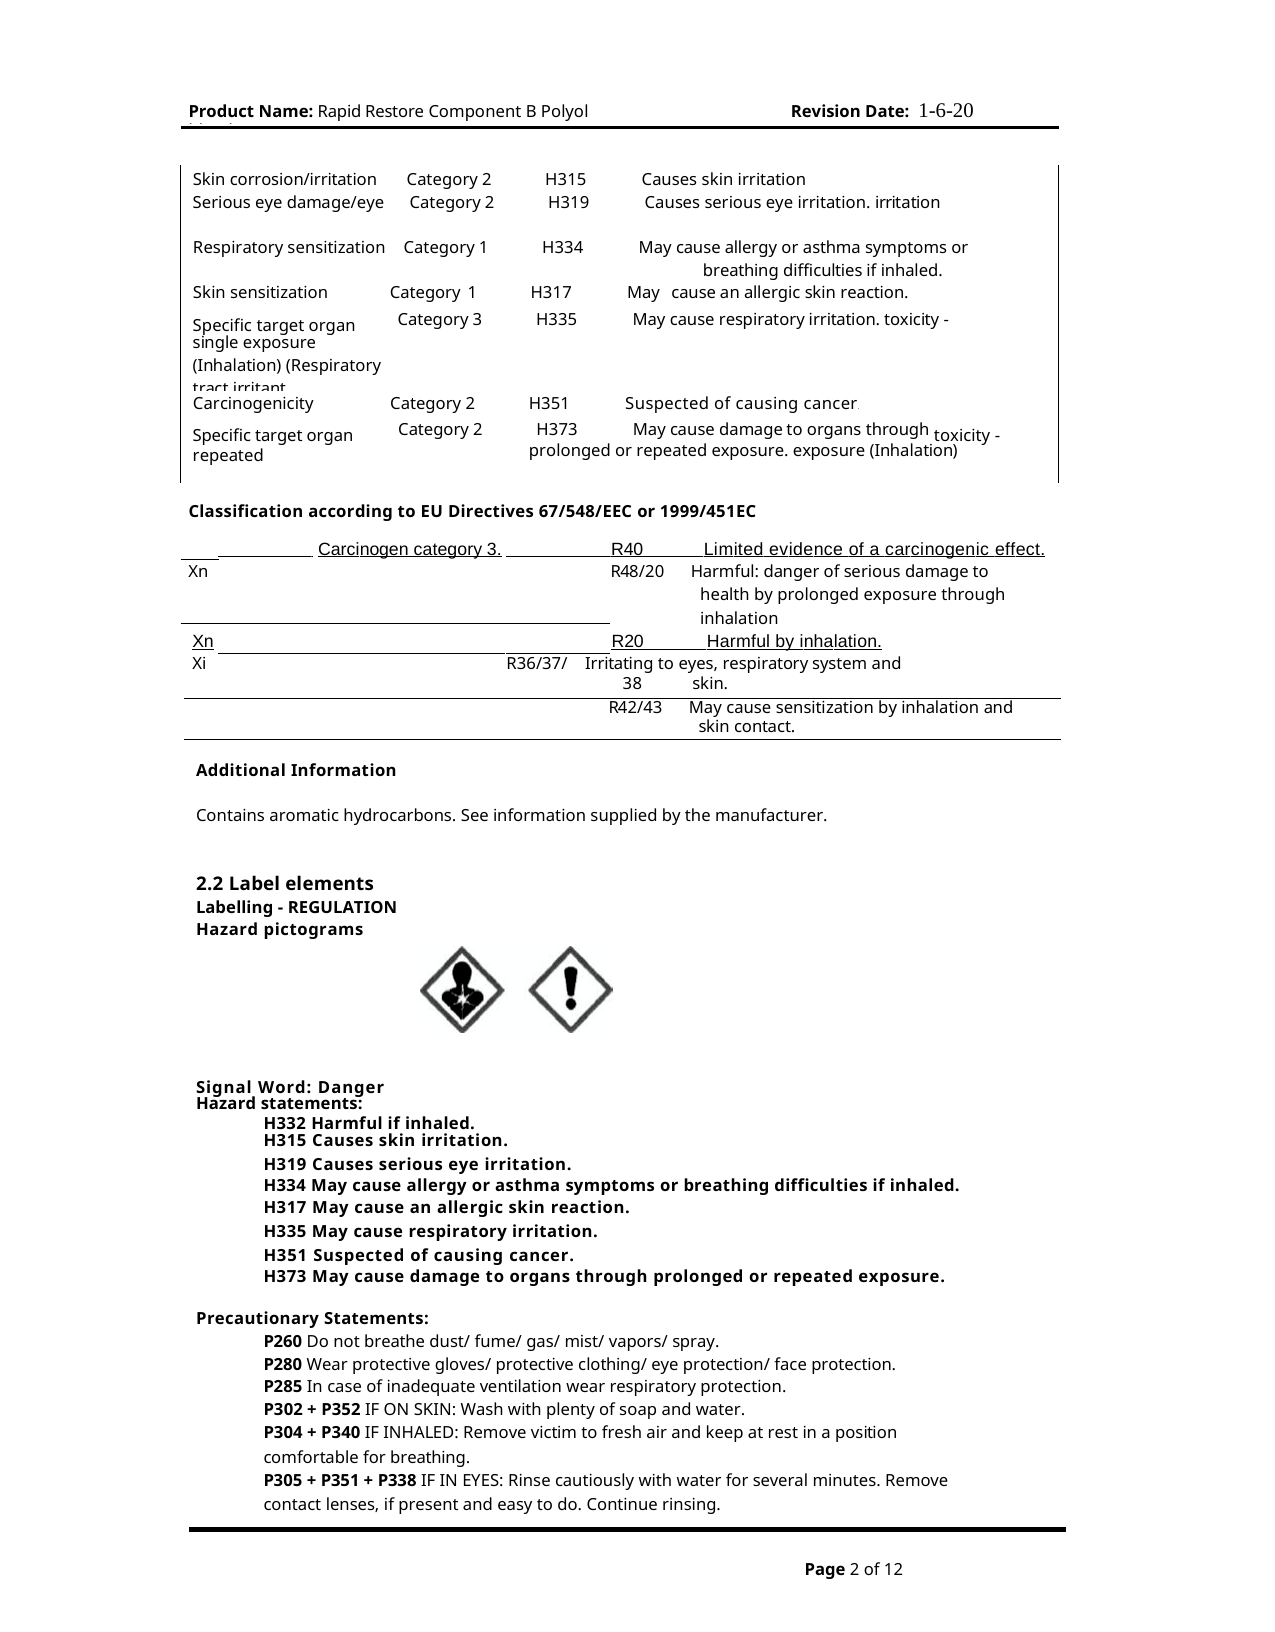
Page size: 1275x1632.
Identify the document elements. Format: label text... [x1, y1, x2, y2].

text Additional Information [196, 758, 1096, 781]
table_cell Respiratory sensitization Category 1 H334 May cause allergy or asthma symptoms or breathing difficulties if inhaled. [181, 235, 1058, 279]
text 38 skin. [607, 675, 743, 693]
table_cell Serious eye damage/eye Category 2 H319 Causes serious eye irritation. irritation [181, 190, 1058, 235]
text P260 Do not breathe dust/ fume/ gas/ mist/ vapors/ spray. [263, 1330, 1096, 1352]
text P302 + P352 IF ON SKIN: Wash with plenty of soap and water. [263, 1398, 1096, 1421]
text P285 In case of inadequate ventilation wear respiratory protection. [263, 1375, 1096, 1398]
text Page 2 of 12 [167, 1558, 903, 1580]
text Carcinogen category 3. R40 Limited evidence of a carcinogenic effect. [218, 538, 1096, 559]
text P305 + P351 + P338 IF IN EYES: Rinse cautiously with water for several minutes. Remove [263, 1472, 1096, 1490]
text Xn R48/20 Harmful: danger of serious damage to health by prolonged exposure through inhalation [188, 559, 1026, 629]
text Signal Word: Danger [196, 1077, 1096, 1096]
text H332 Harmful if inhaled. H315 Causes skin irritation. [263, 1116, 516, 1149]
text H373 May cause damage to organs through prolonged or repeated exposure. [263, 1267, 1096, 1286]
text Xn R20 Harmful by inhalation. [192, 631, 1096, 652]
text H334 May cause allergy or asthma symptoms or breathing difficulties if inhaled. [263, 1175, 1096, 1194]
text Hazard statements: [196, 1096, 1096, 1113]
text contact lenses, if present and easy to do. Continue rinsing. [263, 1492, 1096, 1515]
picture [420, 946, 613, 1033]
table_cell Skin sensitization Category 1 H317 May cause an allergic skin reaction. [181, 279, 1058, 303]
text R42/43 May cause sensitization by inhalation and skin contact. [608, 698, 1015, 736]
table_cell Specific target organ Category 3 H335 May cause respiratory irritation. toxicity - single exposure (Inhalation) (Respiratory tract irritant [181, 303, 1058, 390]
text Contains aromatic hydrocarbons. See information supplied by the manufacturer. [196, 803, 1096, 826]
text Xi R36/37/ Irritating to eyes, respiratory system and [192, 652, 1096, 675]
text Classification according to EU Directives 67/548/EEC or 1999/451EC [188, 501, 1096, 520]
text P280 Wear protective gloves/ protective clothing/ eye protection/ face protection. [263, 1352, 1096, 1375]
text H319 Causes serious eye irritation. [263, 1152, 1096, 1175]
text Precautionary Statements: [196, 1307, 1096, 1330]
table_header Skin corrosion/irritation Category 2 H315 Causes skin irritation [181, 165, 1058, 190]
text H317 May cause an allergic skin reaction. H335 May cause respiratory irritation. H351 Suspected of causing cancer. [263, 1196, 639, 1266]
table_cell Specific target organ Category 2 H373 May cause damage to organs through toxicity - repeated prolonged or repeated exposure. exposure (Inhalation) [181, 413, 1058, 483]
table_cell Carcinogenicity Category 2 H351 Suspected of causing cancer. [181, 390, 1058, 413]
text 2.2 Label elements Labelling - REGULATION Hazard pictograms [196, 871, 407, 940]
text P304 + P340 IF INHALED: Remove victim to fresh air and keep at rest in a position comfortable for breathing. [263, 1421, 925, 1469]
